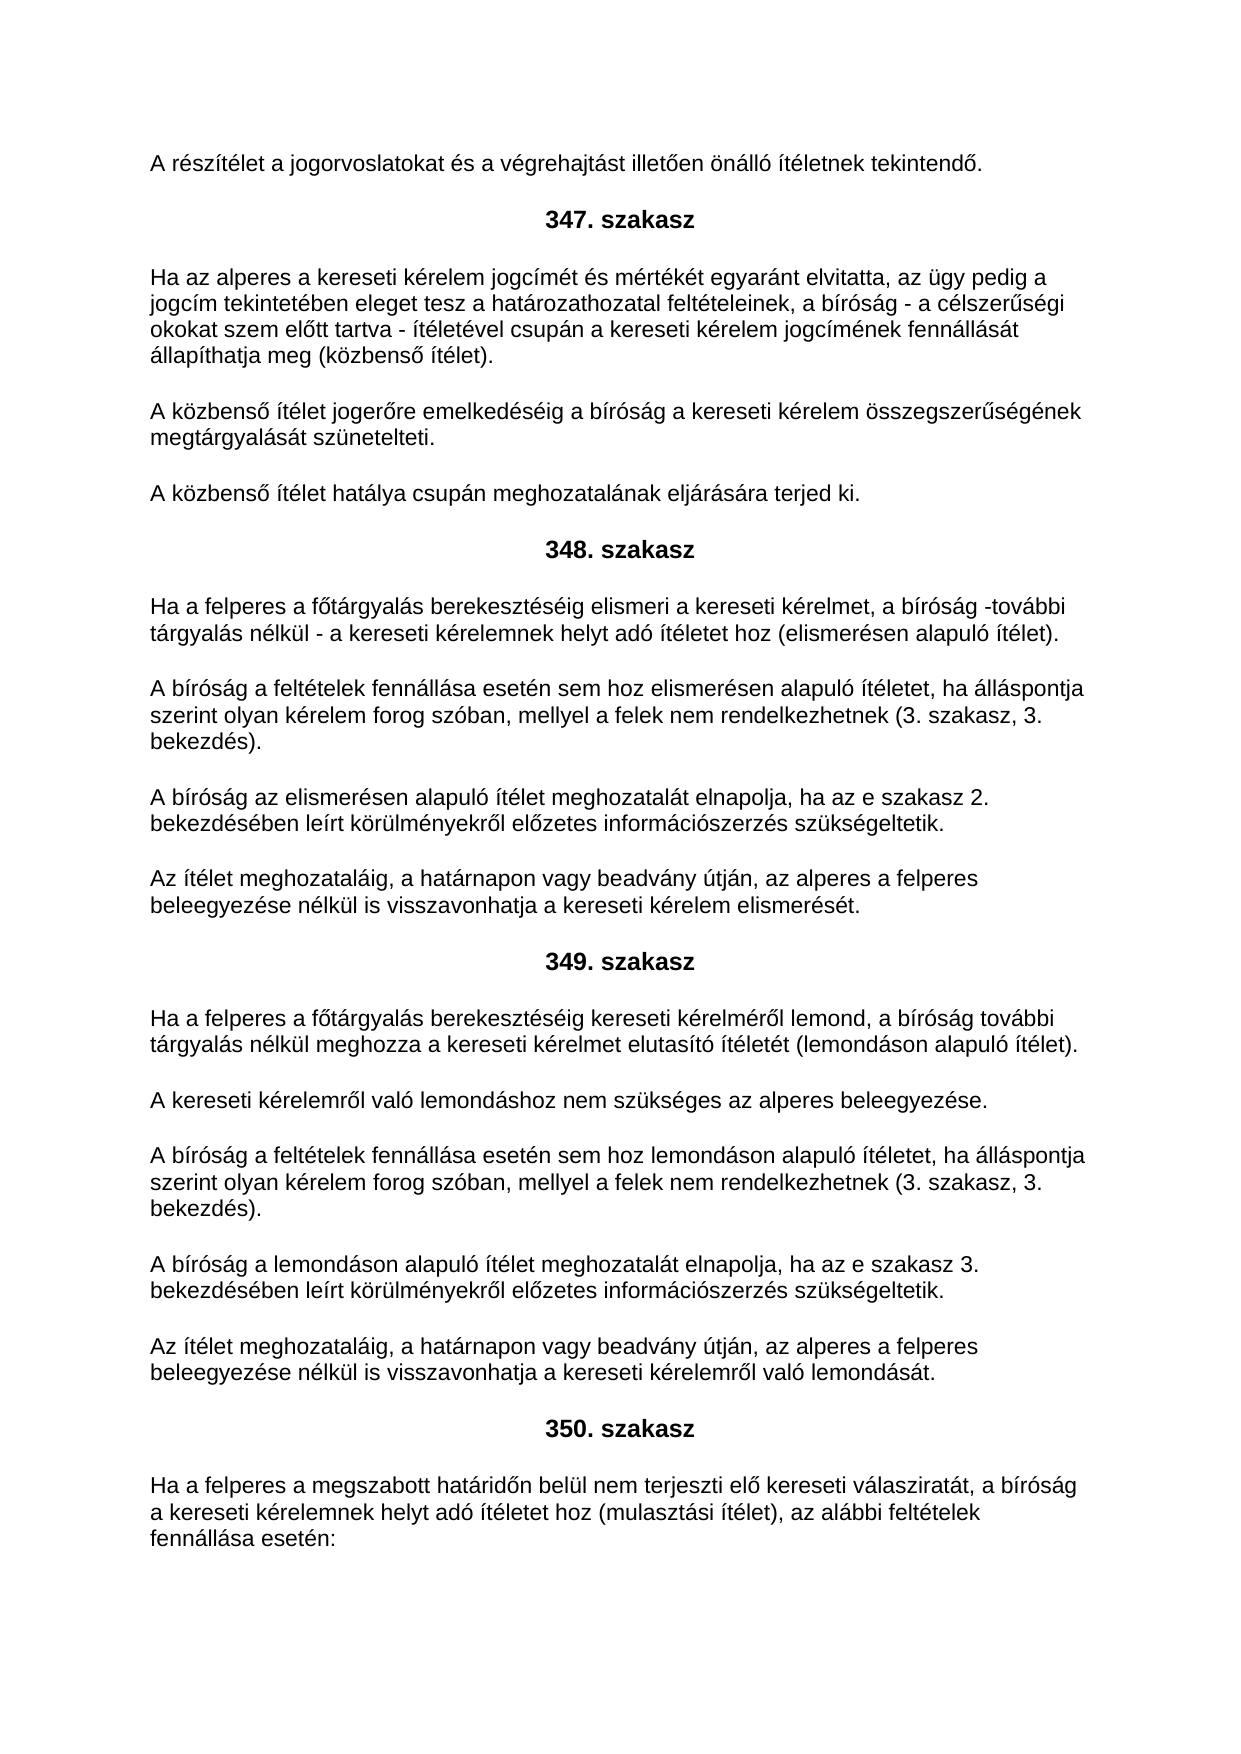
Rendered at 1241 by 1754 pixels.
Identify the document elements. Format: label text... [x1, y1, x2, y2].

text A bíróság az elismerésen alapuló ítélet meghozatalát elnapolja, ha az e szakasz 2. bekezdésében leírt körülményekről előzetes információszerzés szükségeltetik. [150, 783, 1090, 836]
text A közbenső ítélet jogerőre emelkedéséig a bíróság a kereseti kérelem összegszerűségének megtárgyalását szünetelteti. [150, 398, 1090, 451]
text A részítélet a jogorvoslatokat és a végrehajtást illetően önálló ítéletnek tekintendő. [150, 150, 1090, 176]
text 349. szakasz [150, 947, 1090, 976]
text Ha a felperes a megszabott határidőn belül nem terjeszti elő kereseti válasziratát, a bíróság a kereseti kérelemnek helyt adó ítéletet hoz (mulasztási ítélet), az alábbi feltételek fennállása esetén: [150, 1472, 1090, 1551]
text Ha a felperes a főtárgyalás berekesztéséig elismeri a kereseti kérelmet, a bíróság -további tárgyalás nélkül - a kereseti kérelemnek helyt adó ítéletet hoz (elismerésen alapuló ítélet). [150, 593, 1090, 646]
text 348. szakasz [150, 535, 1090, 564]
text Ha az alperes a kereseti kérelem jogcímét és mértékét egyaránt elvitatta, az ügy pedig a jogcím tekintetében eleget tesz a határozathozatal feltételeinek, a bíróság - a célszerűségi okokat szem előtt tartva - ítéletével csupán a kereseti kérelem jogcímének fennállását állapíthatja meg (közbenső ítélet). [150, 263, 1090, 369]
text A kereseti kérelemről való lemondáshoz nem szükséges az alperes beleegyezése. [150, 1087, 1090, 1113]
text A közbenső ítélet hatálya csupán meghozatalának eljárására terjed ki. [150, 480, 1090, 506]
text Ha a felperes a főtárgyalás berekesztéséig kereseti kérelméről lemond, a bíróság további tárgyalás nélkül meghozza a kereseti kérelmet elutasító ítéletét (lemondáson alapuló ítélet). [150, 1005, 1090, 1058]
text A bíróság a lemondáson alapuló ítélet meghozatalát elnapolja, ha az e szakasz 3. bekezdésében leírt körülményekről előzetes információszerzés szükségeltetik. [150, 1251, 1090, 1303]
text 350. szakasz [150, 1414, 1090, 1443]
text A bíróság a feltételek fennállása esetén sem hoz elismerésen alapuló ítéletet, ha álláspontja szerint olyan kérelem forog szóban, mellyel a felek nem rendelkezhetnek (3. szakasz, 3. bekezdés). [150, 675, 1090, 754]
text A bíróság a feltételek fennállása esetén sem hoz lemondáson alapuló ítéletet, ha álláspontja szerint olyan kérelem forog szóban, mellyel a felek nem rendelkezhetnek (3. szakasz, 3. bekezdés). [150, 1142, 1090, 1222]
text Az ítélet meghozataláig, a határnapon vagy beadvány útján, az alperes a felperes beleegyezése nélkül is visszavonhatja a kereseti kérelemről való lemondását. [150, 1333, 1090, 1385]
text 347. szakasz [150, 206, 1090, 234]
text Az ítélet meghozataláig, a határnapon vagy beadvány útján, az alperes a felperes beleegyezése nélkül is visszavonhatja a kereseti kérelem elismerését. [150, 865, 1090, 918]
